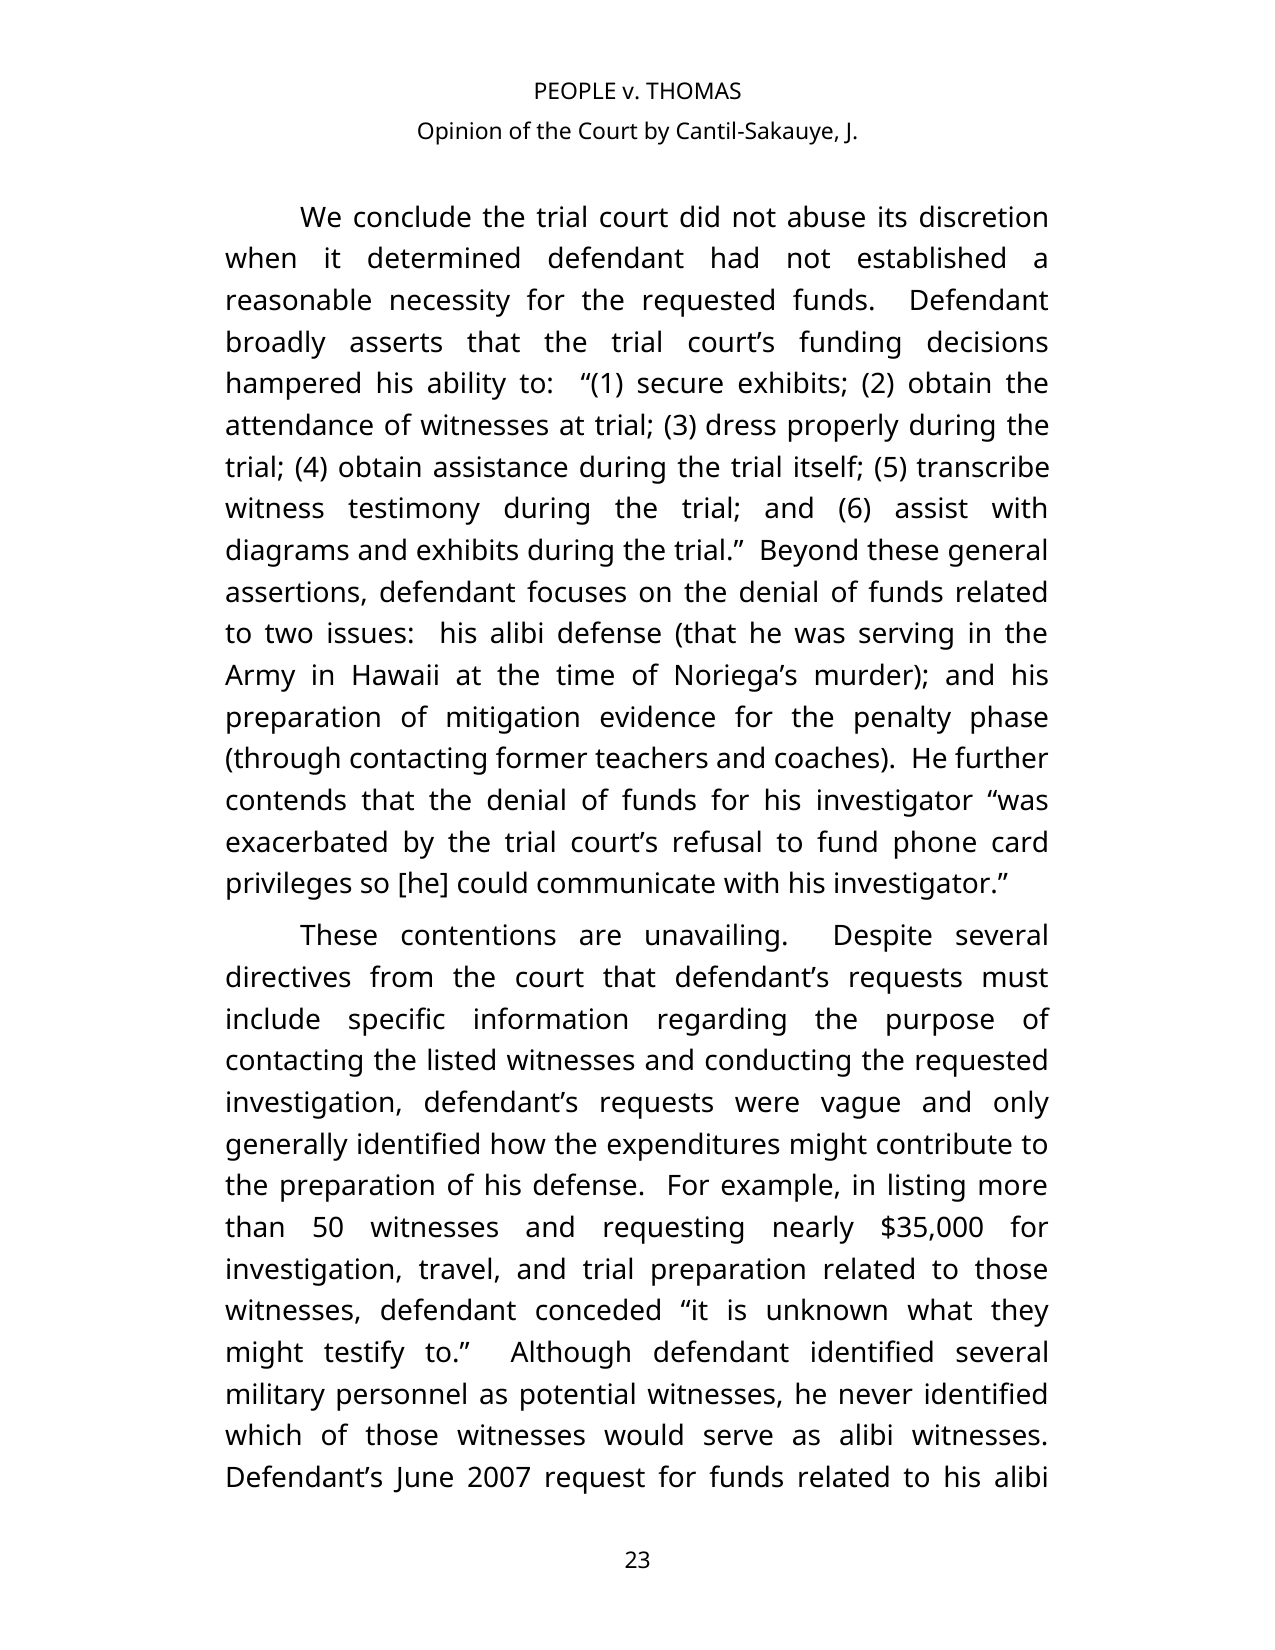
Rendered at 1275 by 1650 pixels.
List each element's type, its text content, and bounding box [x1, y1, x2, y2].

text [225, 912, 1050, 1496]
text We conclude the trial court did not abuse its discretion when it determined defendant had not established a reasonable necessity for the requested funds. Defendant broadly asserts that the trial court’s funding decisions hampered his ability to: “(1) secure exhibits; (2) obtain the attendance of witnesses at trial; (3) dress properly during the trial; (4) obtain assistance during the trial itself; (5) transcribe witness testimony during the trial; and (6) assist with diagrams and exhibits during the trial.” Beyond these general assertions, defendant focuses on the denial of funds related to two issues: his alibi defense (that he was serving in the Army in Hawaii at the time of Noriega’s murder); and his preparation of mitigation evidence for the penalty phase (through contacting former teachers and coaches). He further contends that the denial of funds for his investigator “was exacerbated by the trial court’s refusal to fund phone card privileges so [he] could communicate with his investigator.” [225, 194, 1050, 902]
